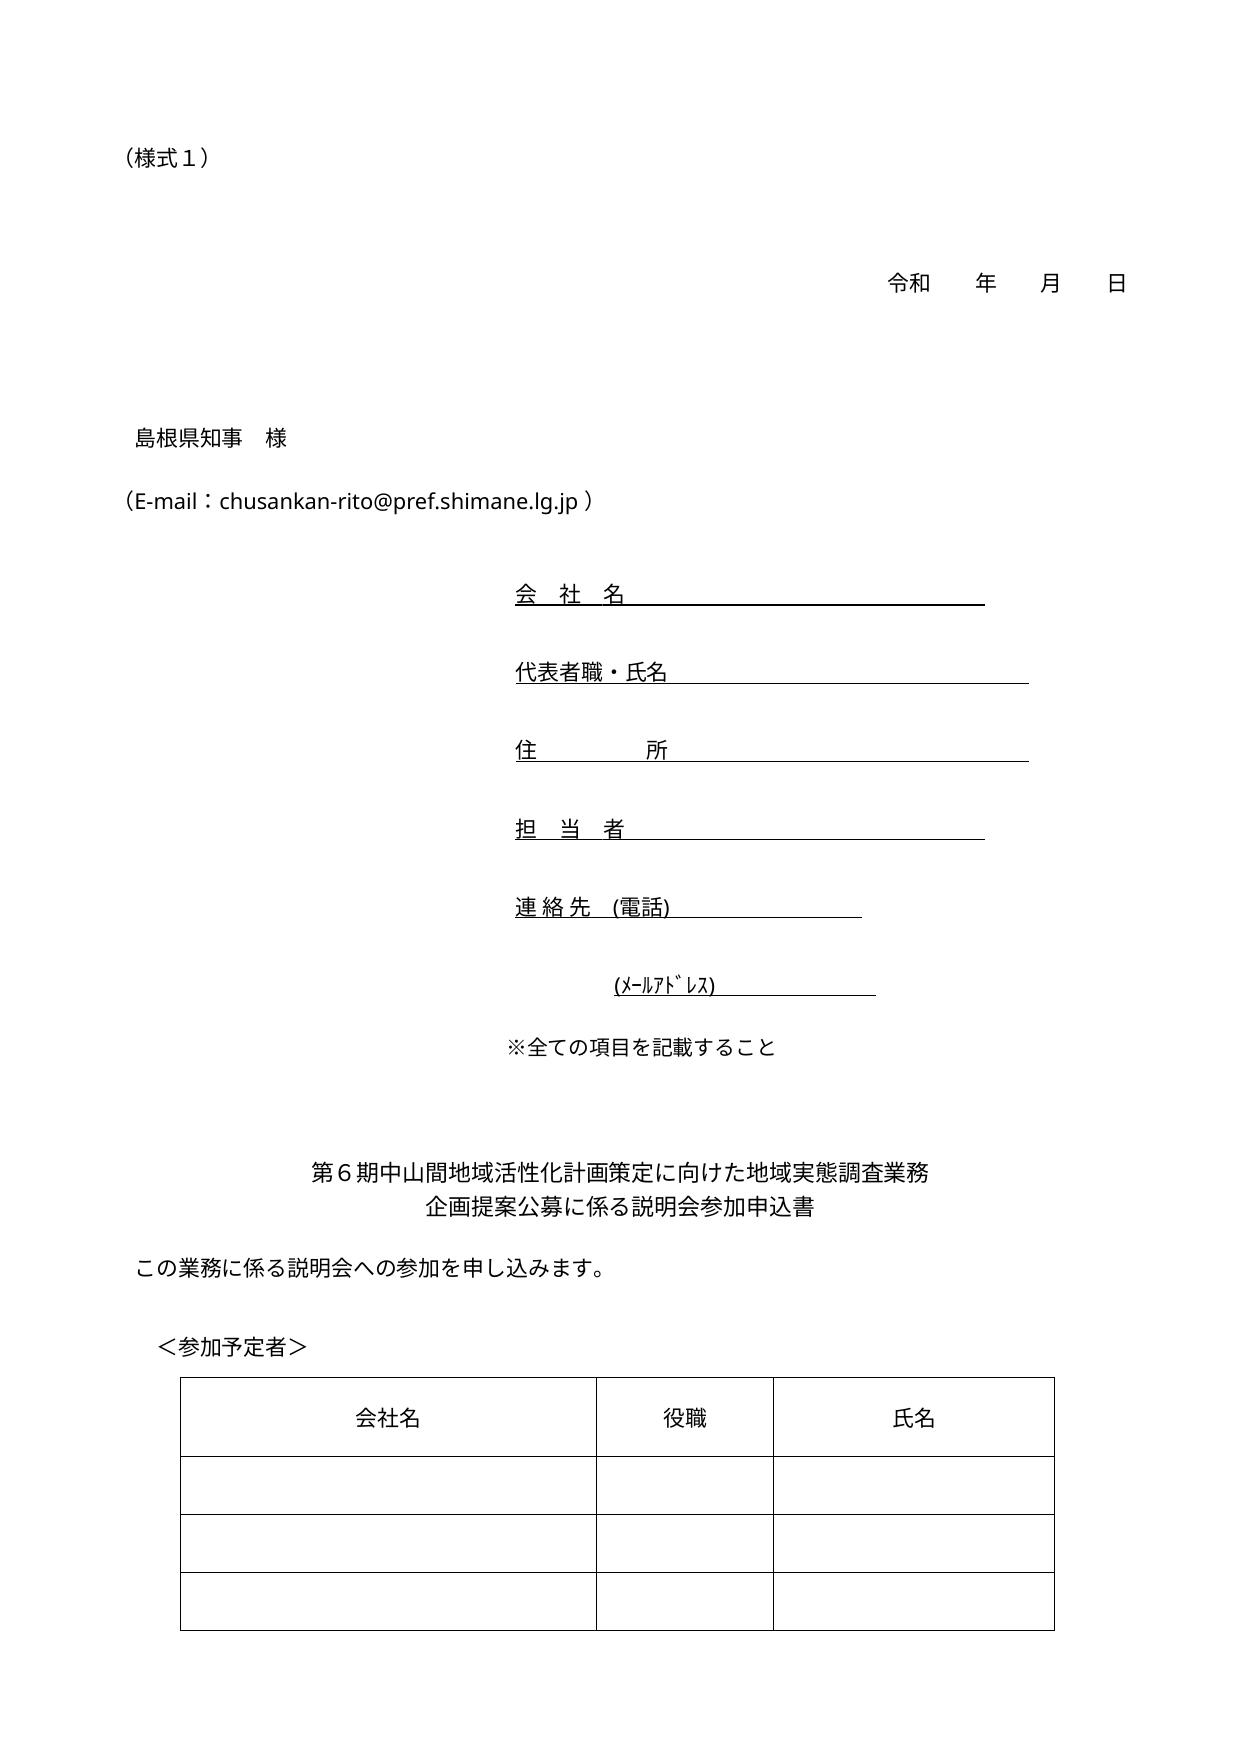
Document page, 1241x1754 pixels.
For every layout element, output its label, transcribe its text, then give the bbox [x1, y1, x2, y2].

text 代表者職・氏名 [112, 640, 1128, 702]
text 企画提案公募に係る説明会参加申込書 [112, 1188, 1128, 1222]
text 住 所 [112, 718, 1128, 780]
text （様式１） [112, 126, 1128, 188]
text 担当者 [112, 796, 1128, 858]
table_cell [181, 1457, 596, 1514]
table_cell [181, 1515, 596, 1572]
text 会社名 [112, 562, 1128, 624]
text 連 絡 先 (電話) [112, 874, 1128, 937]
table_cell [774, 1515, 1054, 1572]
table_header 役職 [597, 1378, 773, 1456]
text 島根県知事 様 [112, 406, 1128, 468]
text ＜参加予定者＞ [112, 1314, 1128, 1377]
table_cell [597, 1573, 773, 1630]
table_header 会社名 [181, 1378, 596, 1456]
table_cell [597, 1457, 773, 1514]
table_cell [774, 1457, 1054, 1514]
text この業務に係る説明会への参加を申し込みます。 [112, 1251, 1128, 1283]
text ※全ての項目を記載すること [112, 1031, 1128, 1062]
table_cell [774, 1573, 1054, 1630]
text 令和 年 月 日 [112, 250, 1128, 313]
text (ﾒｰﾙｱﾄﾞﾚｽ) [112, 952, 1128, 1015]
text （E-mail：chusankan-rito@pref.shimane.lg.jp ） [112, 468, 1128, 531]
table_cell [597, 1515, 773, 1572]
table_header 氏名 [774, 1378, 1054, 1456]
text 第６期中山間地域活性化計画策定に向けた地域実態調査業務 [112, 1155, 1128, 1188]
table_cell [181, 1573, 596, 1630]
